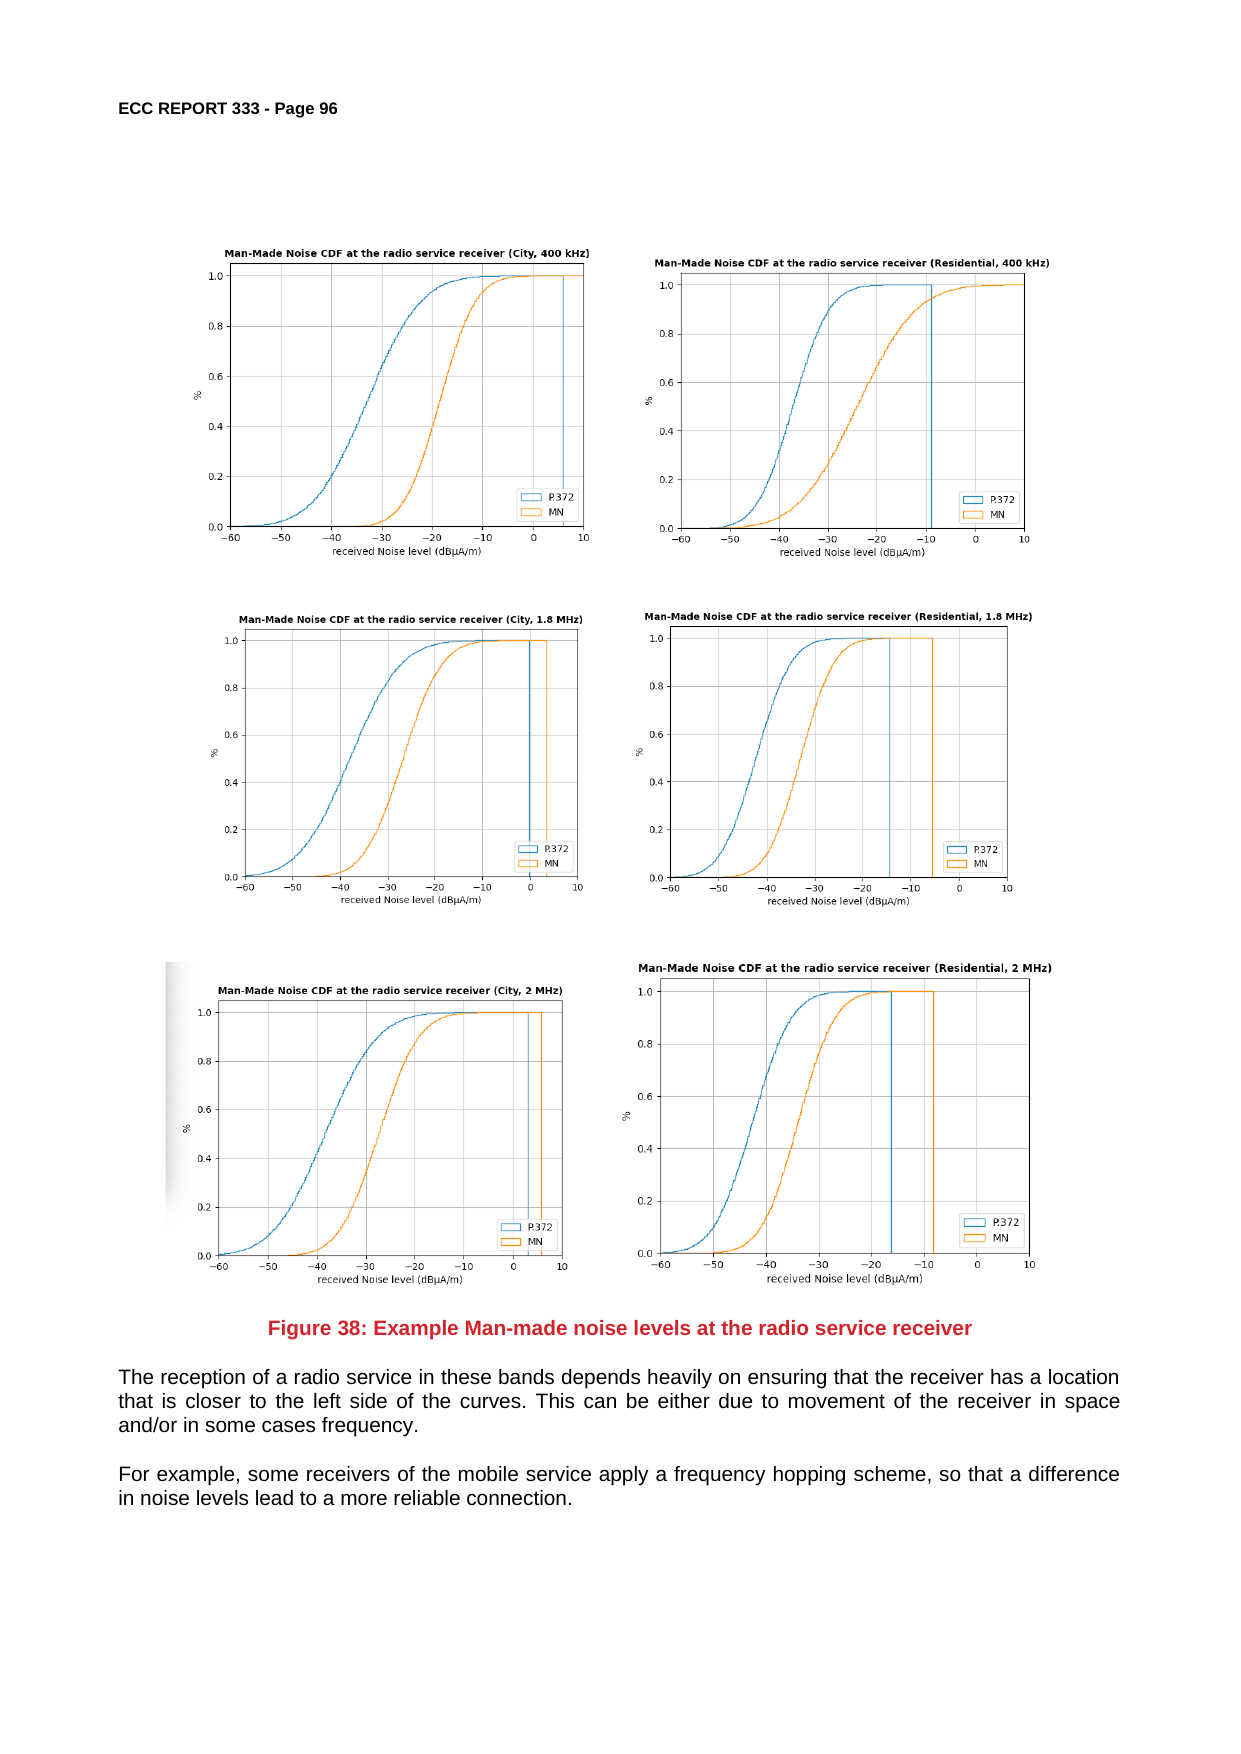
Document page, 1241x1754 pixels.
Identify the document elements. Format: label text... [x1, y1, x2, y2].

text The reception of a radio service in these bands depends heavily on ensuring that the receiver has a location that is closer to the left side of the curves. This can be either due to movement of the receiver in space and/or in some cases frequency. [118, 1365, 1122, 1437]
text For example, some receivers of the mobile service apply a frequency hopping scheme, so that a difference in noise levels lead to a more reliable connection. [118, 1462, 1122, 1510]
text Figure 38: Example Man-made noise levels at the radio service receiver [118, 1316, 1122, 1340]
picture [175, 223, 1065, 563]
picture [165, 935, 1075, 1291]
picture [193, 587, 1048, 911]
